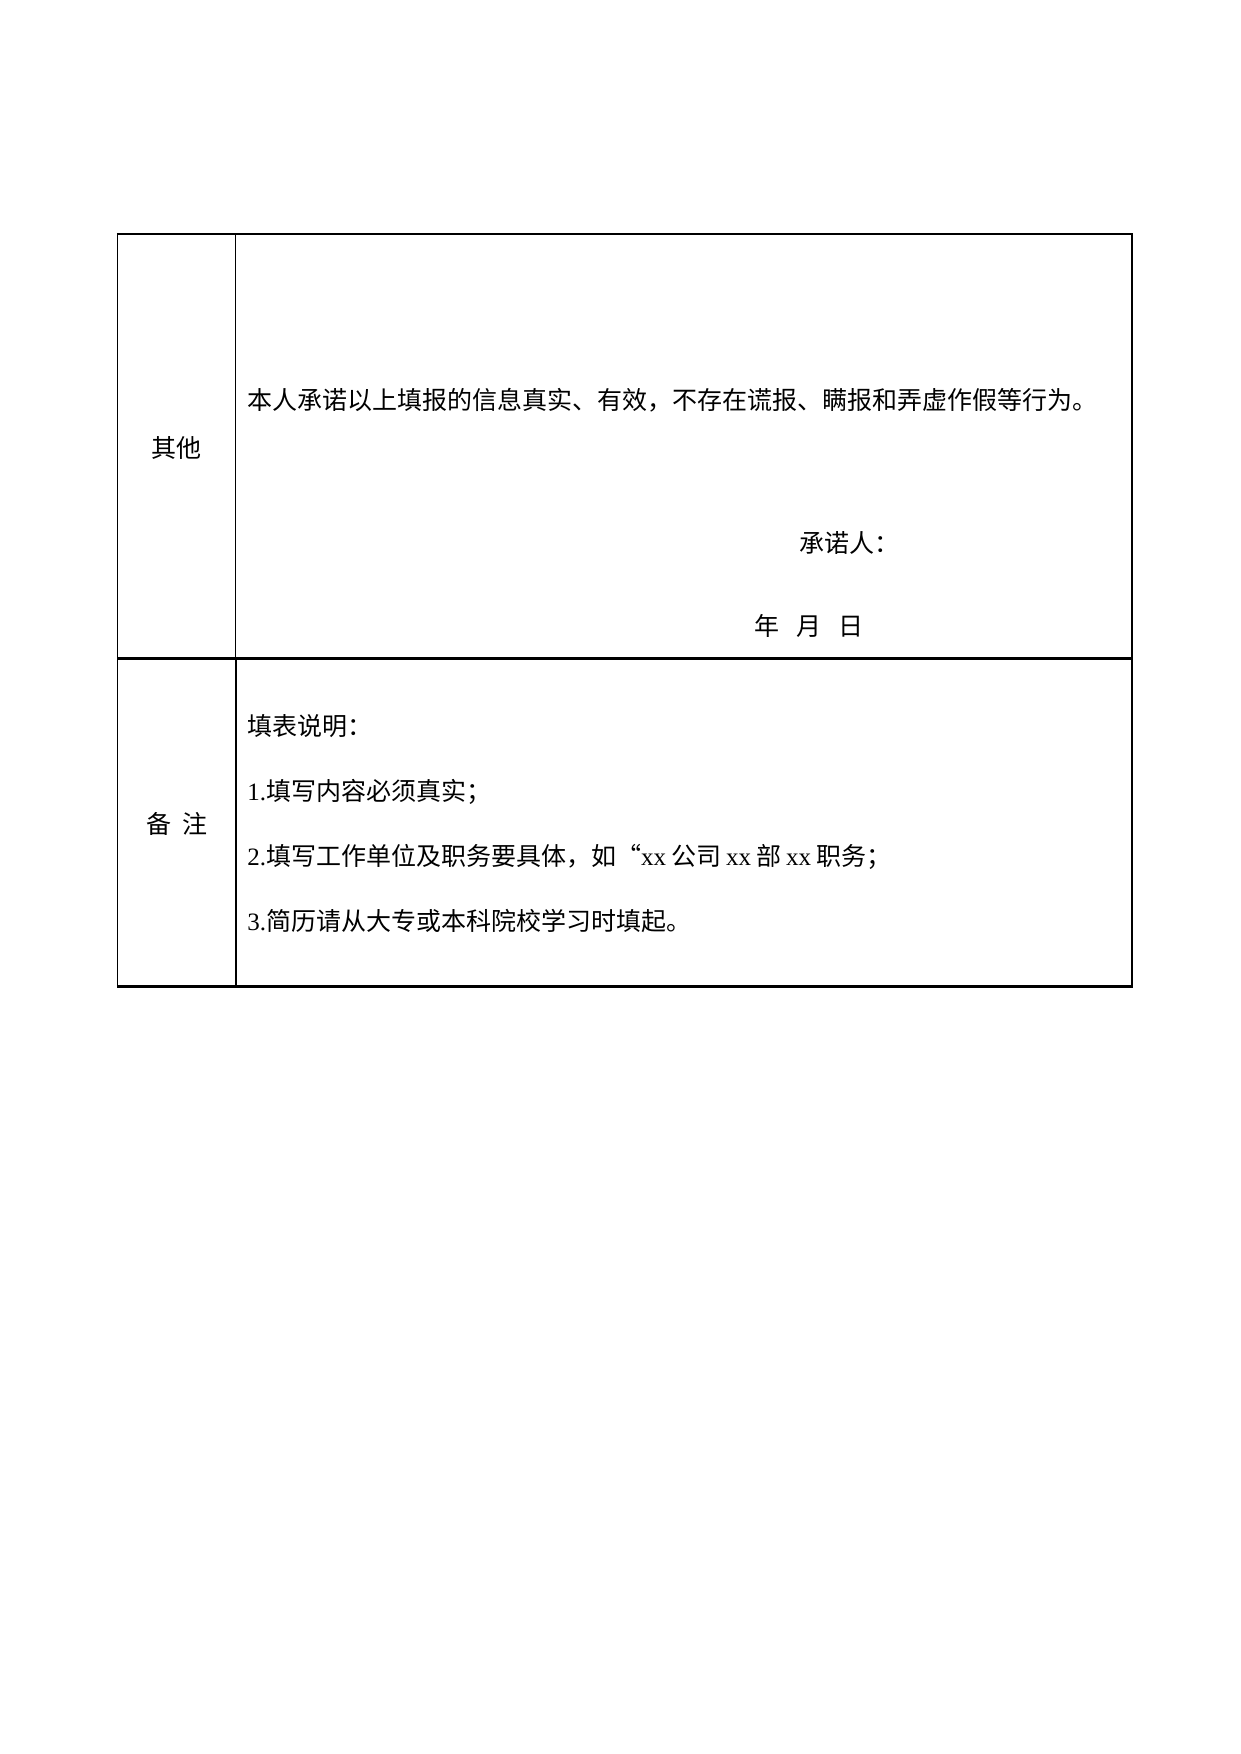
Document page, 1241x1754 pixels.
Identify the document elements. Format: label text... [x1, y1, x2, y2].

table_cell 本人承诺以上填报的信息真实、有效，不存在谎报、瞒报和弄虚作假等行为。 承诺人： 年 月 日 [236, 235, 1131, 657]
table_cell 填表说明： 1.填写内容必须真实； 2.填写工作单位及职务要具体，如“хх公司хх部хх职务； 3.简历请从大专或本科院校学习时填起。 [237, 660, 1131, 985]
table_cell 其他 [118, 235, 235, 657]
table_cell 备 注 [118, 660, 235, 985]
